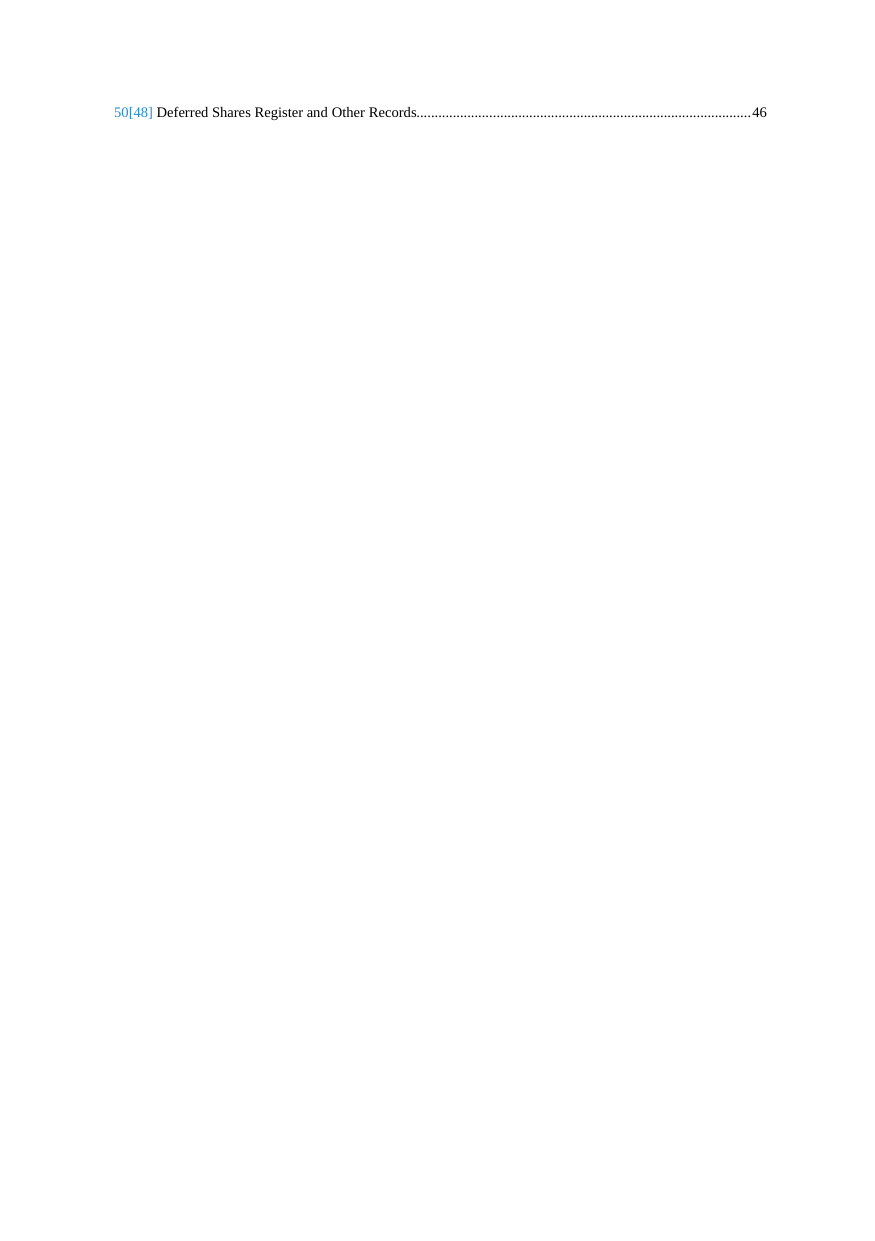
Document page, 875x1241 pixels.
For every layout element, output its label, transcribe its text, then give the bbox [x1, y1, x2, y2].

list Deferred Shares Register and Other Records 46 [114, 104, 814, 121]
